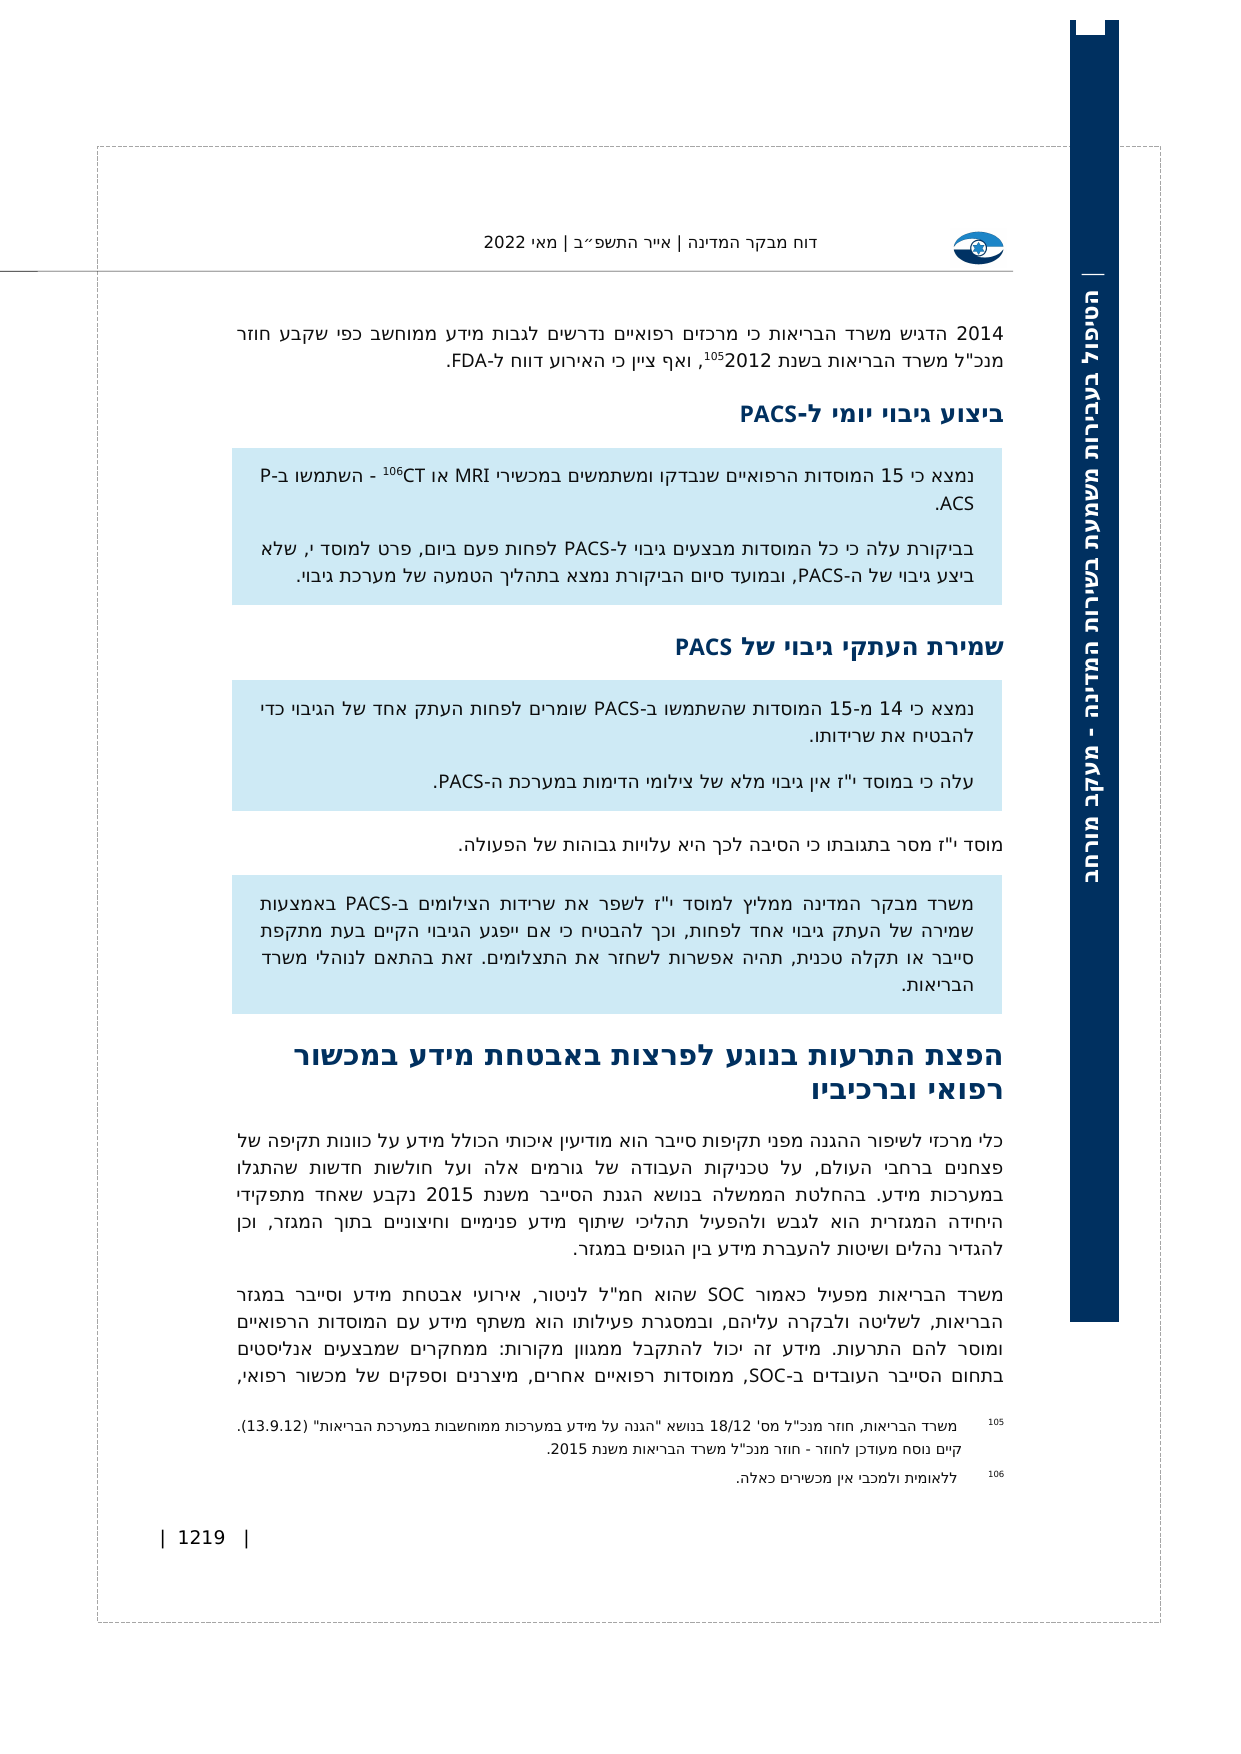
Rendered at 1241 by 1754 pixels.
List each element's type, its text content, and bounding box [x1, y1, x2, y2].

picture [950, 228, 1007, 268]
text כלי מרכזי לשיפור ההגנה מפני תקיפות סייבר הוא מודיעין איכותי הכולל מידע על כוונות תקיפה של פצחנים ברחבי העולם, על טכניקות העבודה של גורמים אלה ועל חולשות חדשות שהתגלו במערכות מידע. בהחלטת הממשלה בנושא הגנת הסייבר משנת 2015 נקבע שאחד מתפקידי היחידה המגזרית הוא לגבש ולהפעיל תהליכי שיתוף מידע פנימיים וחיצוניים בתוך המגזר, וכן להגדיר נהלים ושיטות להעברת מידע בין הגופים במגזר. [236, 1125, 1004, 1261]
text מוסד י"ז מסר בתגובתו כי הסיבה לכך היא עלויות גבוהות של הפעולה. [236, 829, 1004, 856]
text הפצת התרעות בנוגע לפרצות באבטחת מידע במכשור רפואי וברכיביו [236, 1039, 1004, 1107]
text בביקורת עלה כי כל המוסדות מבצעים גיבוי ל-PACS לפחות פעם ביום, פרט למוסד י, שלא ביצע גיבוי של ה-PACS, ובמועד סיום הביקורת נמצא בתהליך הטמעה של מערכת גיבוי. [237, 521, 997, 601]
text ביצוע גיבוי יומי ל-PACS [236, 398, 1004, 429]
text נמצא כי 14 מ-15 המוסדות שהשתמשו ב-PACS שומרים לפחות העתק אחד של הגיבוי כדי להבטיח את שרידותו. [237, 685, 997, 748]
text נמצא כי 15 המוסדות הרפואיים שנבדקו ומשתמשים במכשירי MRI או CT - השתמשו ב-PACS. [237, 453, 997, 515]
text עלה כי במוסד י"ז אין גיבוי מלא של צילומי הדימות במערכת ה-PACS. [237, 753, 997, 806]
text משרד מבקר המדינה ממליץ למוסד י"ז לשפר את שרידות הצילומים ב-PACS באמצעות שמירה של העתק גיבוי אחד לפחות, וכך להבטיח כי אם ייפגע הגיבוי הקיים בעת מתקפת סייבר או תקלה טכנית, תהיה אפשרות לשחזר את התצלומים. זאת בהתאם לנוהלי משרד הבריאות. [237, 880, 997, 1009]
text שמירת העתקי גיבוי של PACS [236, 630, 1004, 662]
